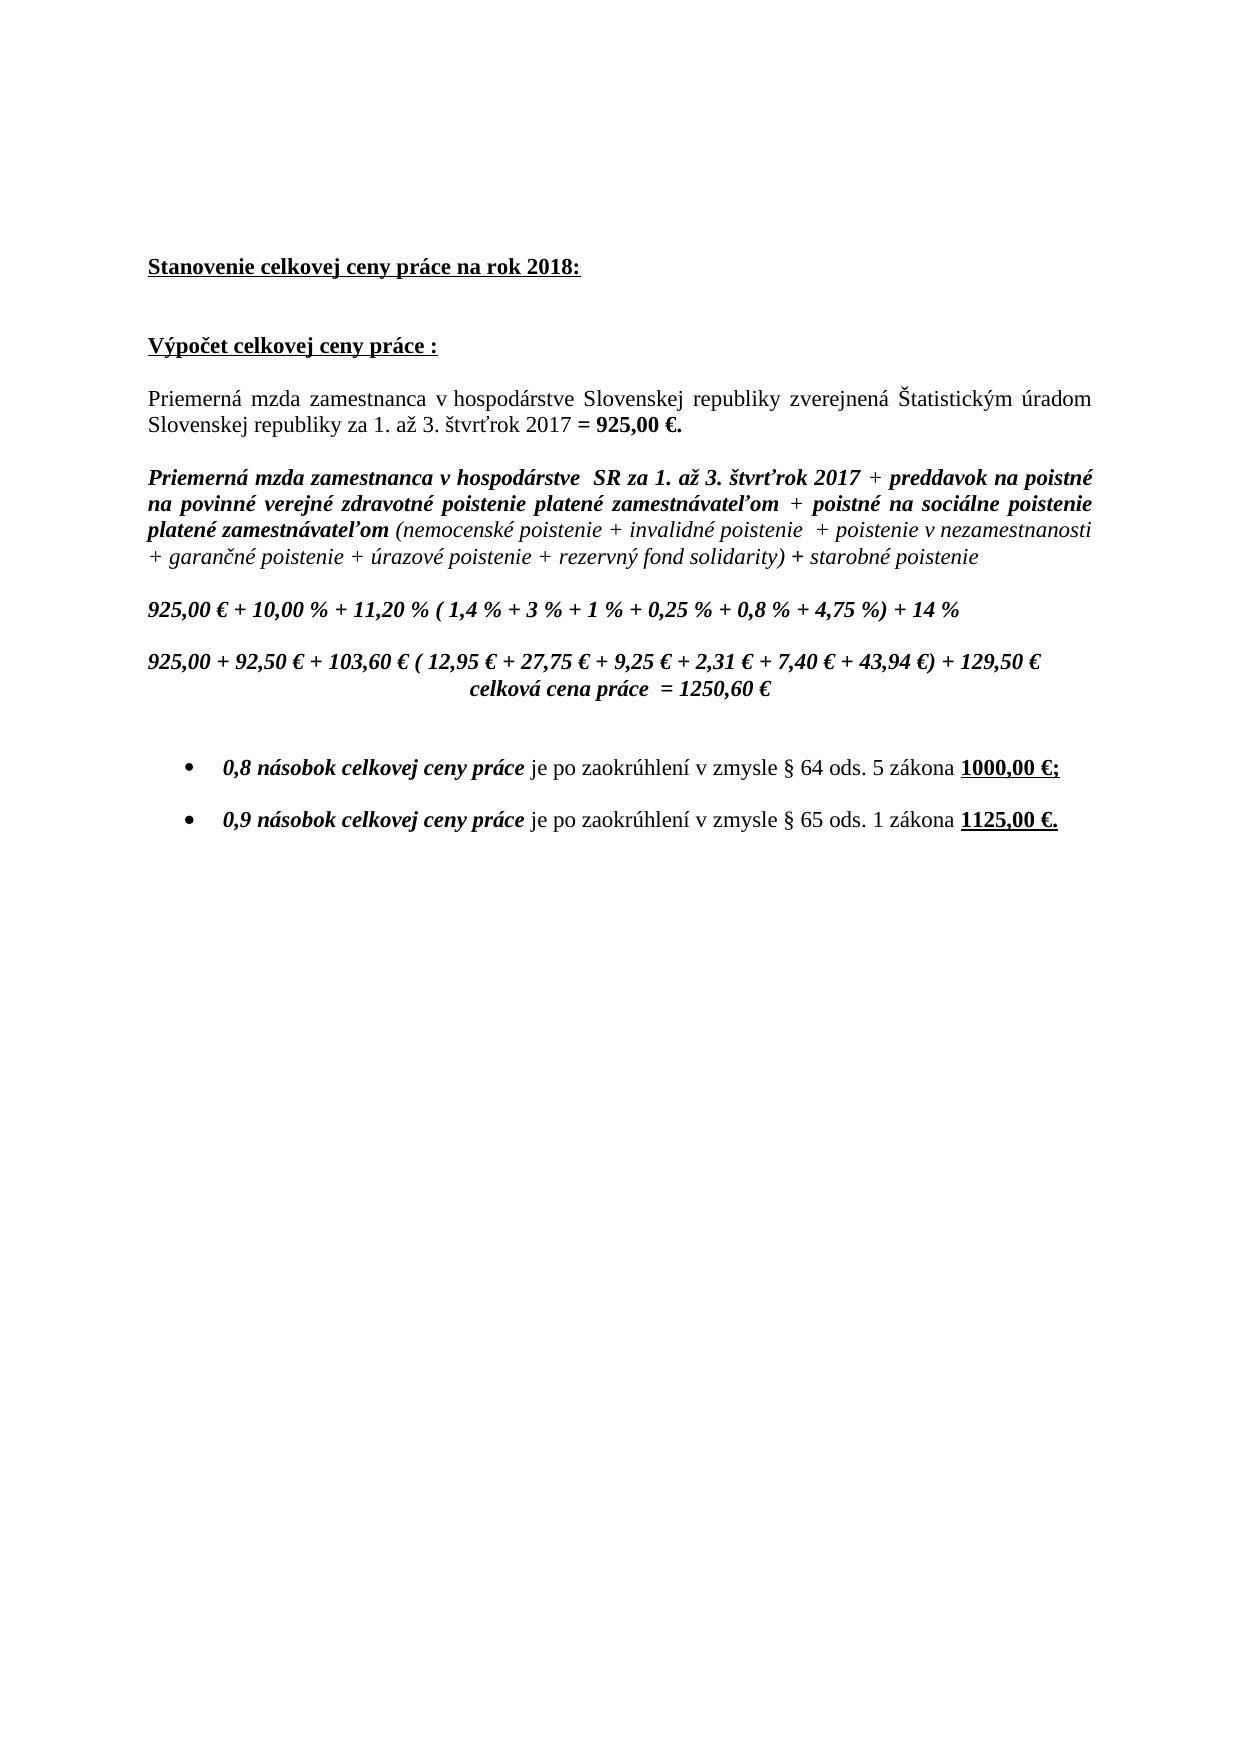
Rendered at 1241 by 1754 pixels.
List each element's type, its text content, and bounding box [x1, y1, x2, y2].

text Stanovenie celkovej ceny práce na rok 2018: [148, 253, 1093, 279]
list 0,8 násobok celkovej ceny práce je po zaokrúhlení v zmysle § 64 ods. 5 zákona 1000,00 €; [185, 754, 1093, 780]
text 925,00 + 92,50 € + 103,60 € ( 12,95 € + 27,75 € + 9,25 € + 2,31 € + 7,40 € + 43,94 €) + 129,50 € [148, 648, 1093, 675]
list 0,9 násobok celkovej ceny práce je po zaokrúhlení v zmysle § 65 ods. 1 zákona 1125,00 €. [185, 806, 1093, 833]
text 925,00 € + 10,00 % + 11,20 % ( 1,4 % + 3 % + 1 % + 0,25 % + 0,8 % + 4,75 %) + 14 % [148, 596, 1093, 622]
text Priemerná mzda zamestnanca v hospodárstve SR za 1. až 3. štvrťrok 2017 + preddavok na poistné na povinné verejné zdravotné poistenie platené zamestnávateľom + poistné na sociálne poistenie platené zamestnávateľom (nemocenské poistenie + invalidné poistenie + poistenie v nezamestnanosti + garančné poistenie + úrazové poistenie + rezervný fond solidarity) + starobné poistenie [148, 464, 1093, 569]
text celková cena práce = 1250,60 € [148, 675, 1093, 701]
list Priemerná mzda zamestnanca v hospodárstve Slovenskej republiky zverejnená Štatistickým úradom Slovenskej republiky za 1. až 3. štvrťrok 2017 = 925,00 €. [148, 385, 1093, 437]
text Výpočet celkovej ceny práce : [148, 332, 1093, 358]
